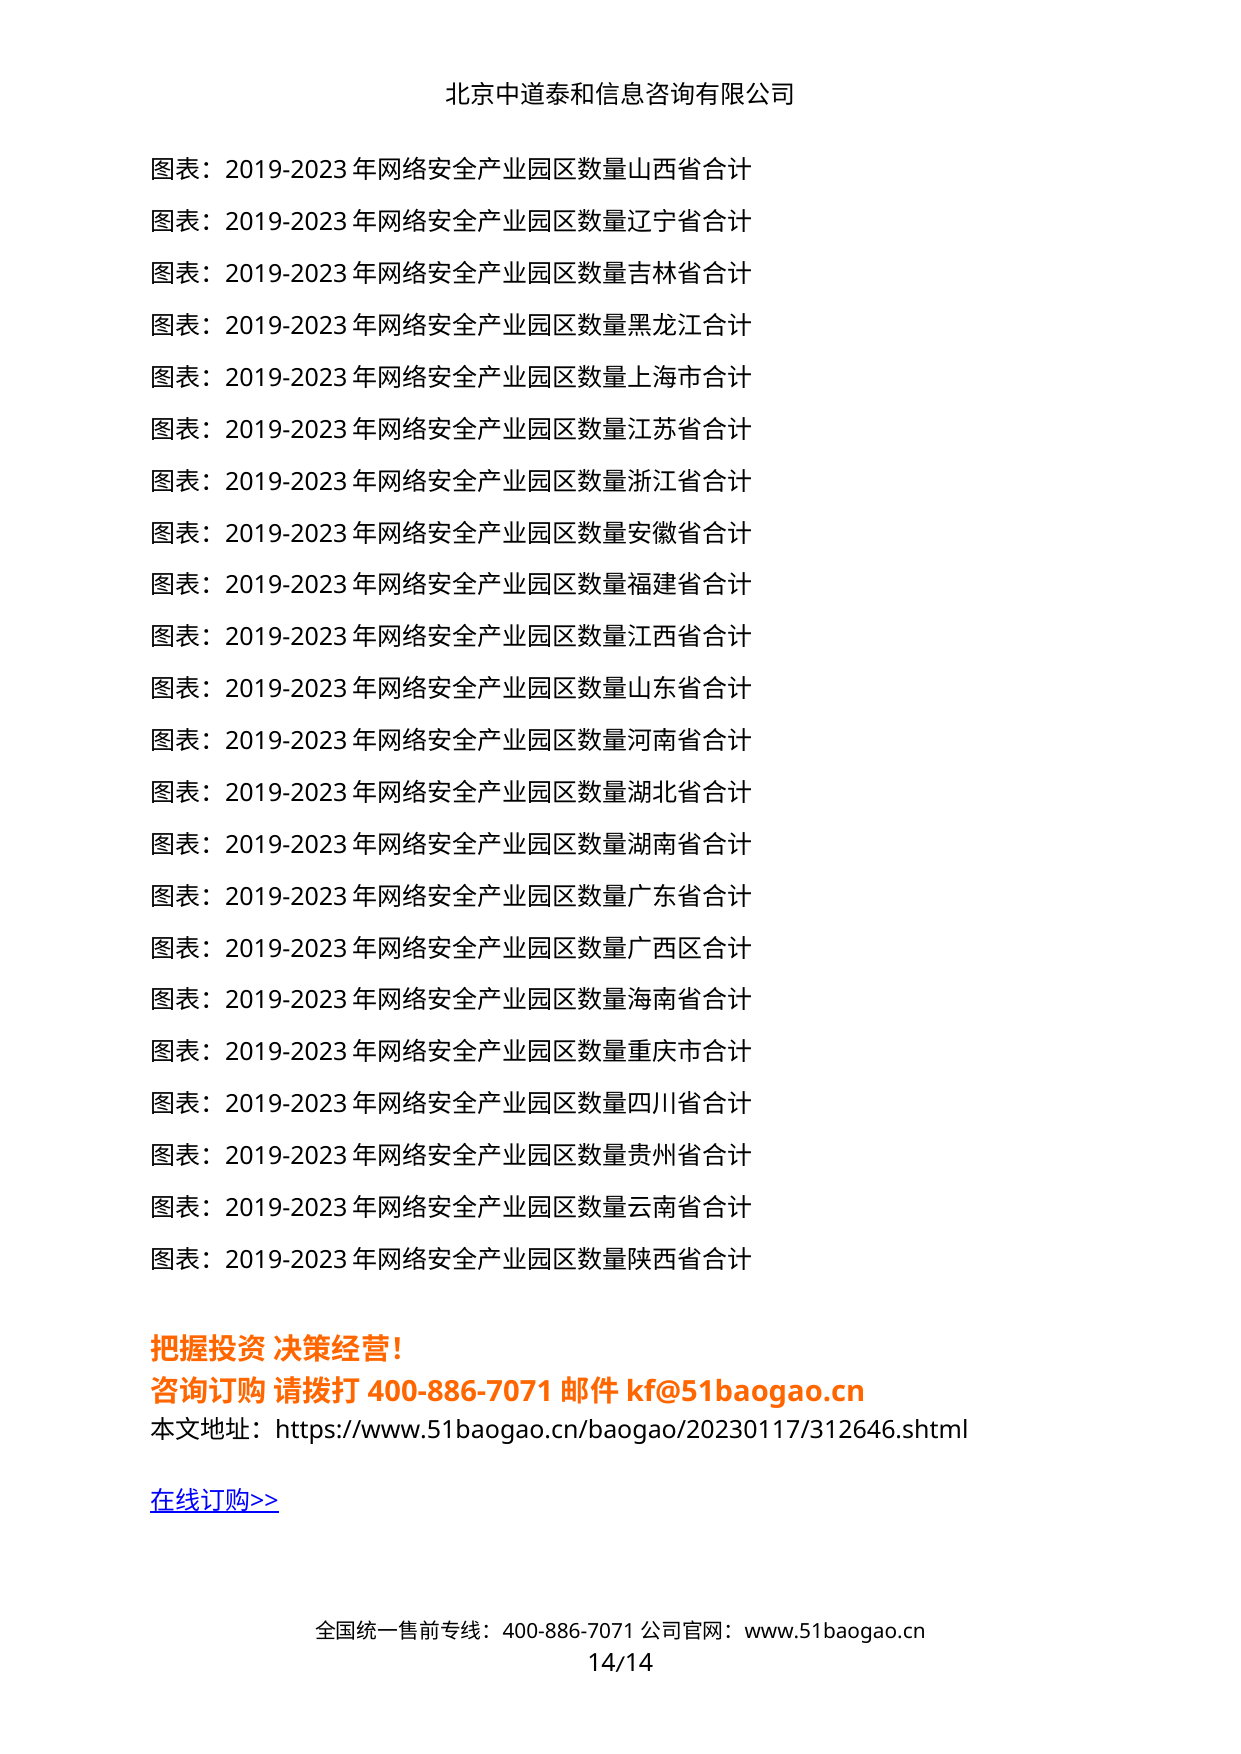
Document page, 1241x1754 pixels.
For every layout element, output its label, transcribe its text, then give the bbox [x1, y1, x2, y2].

text 图表：2019-2023年网络安全产业园区数量广西区合计 [150, 928, 1090, 964]
text 在线订购>> [150, 1446, 1090, 1517]
text 图表：2019-2023年网络安全产业园区数量四川省合计 [150, 1084, 1090, 1120]
text 图表：2019-2023年网络安全产业园区数量上海市合计 [150, 357, 1090, 394]
text 图表：2019-2023年网络安全产业园区数量浙江省合计 [150, 461, 1090, 497]
text 图表：2019-2023年网络安全产业园区数量湖北省合计 [150, 772, 1090, 809]
text 图表：2019-2023年网络安全产业园区数量山西省合计 [150, 150, 1090, 186]
text 图表：2019-2023年网络安全产业园区数量贵州省合计 [150, 1136, 1090, 1172]
text 图表：2019-2023年网络安全产业园区数量辽宁省合计 [150, 202, 1090, 238]
text 图表：2019-2023年网络安全产业园区数量江苏省合计 [150, 409, 1090, 446]
text 图表：2019-2023年网络安全产业园区数量福建省合计 [150, 565, 1090, 601]
text 图表：2019-2023年网络安全产业园区数量江西省合计 [150, 617, 1090, 653]
text 图表：2019-2023年网络安全产业园区数量重庆市合计 [150, 1032, 1090, 1068]
text 图表：2019-2023年网络安全产业园区数量山东省合计 [150, 669, 1090, 705]
text 图表：2019-2023年网络安全产业园区数量广东省合计 [150, 876, 1090, 912]
text 图表：2019-2023年网络安全产业园区数量云南省合计 [150, 1187, 1090, 1224]
text 图表：2019-2023年网络安全产业园区数量海南省合计 [150, 980, 1090, 1016]
text 图表：2019-2023年网络安全产业园区数量吉林省合计 [150, 254, 1090, 290]
text 图表：2019-2023年网络安全产业园区数量陕西省合计 [150, 1239, 1090, 1276]
text 图表：2019-2023年网络安全产业园区数量黑龙江合计 [150, 306, 1090, 342]
text 把握投资 决策经营！咨询订购 请拨打 400-886-7071 邮件 kf@51baogao.cn本文地址：https://www.51baogao.cn/baogao/20230117/312646.shtml [150, 1291, 1090, 1446]
text 图表：2019-2023年网络安全产业园区数量河南省合计 [150, 721, 1090, 757]
text 图表：2019-2023年网络安全产业园区数量安徽省合计 [150, 513, 1090, 549]
text 图表：2019-2023年网络安全产业园区数量湖南省合计 [150, 824, 1090, 861]
